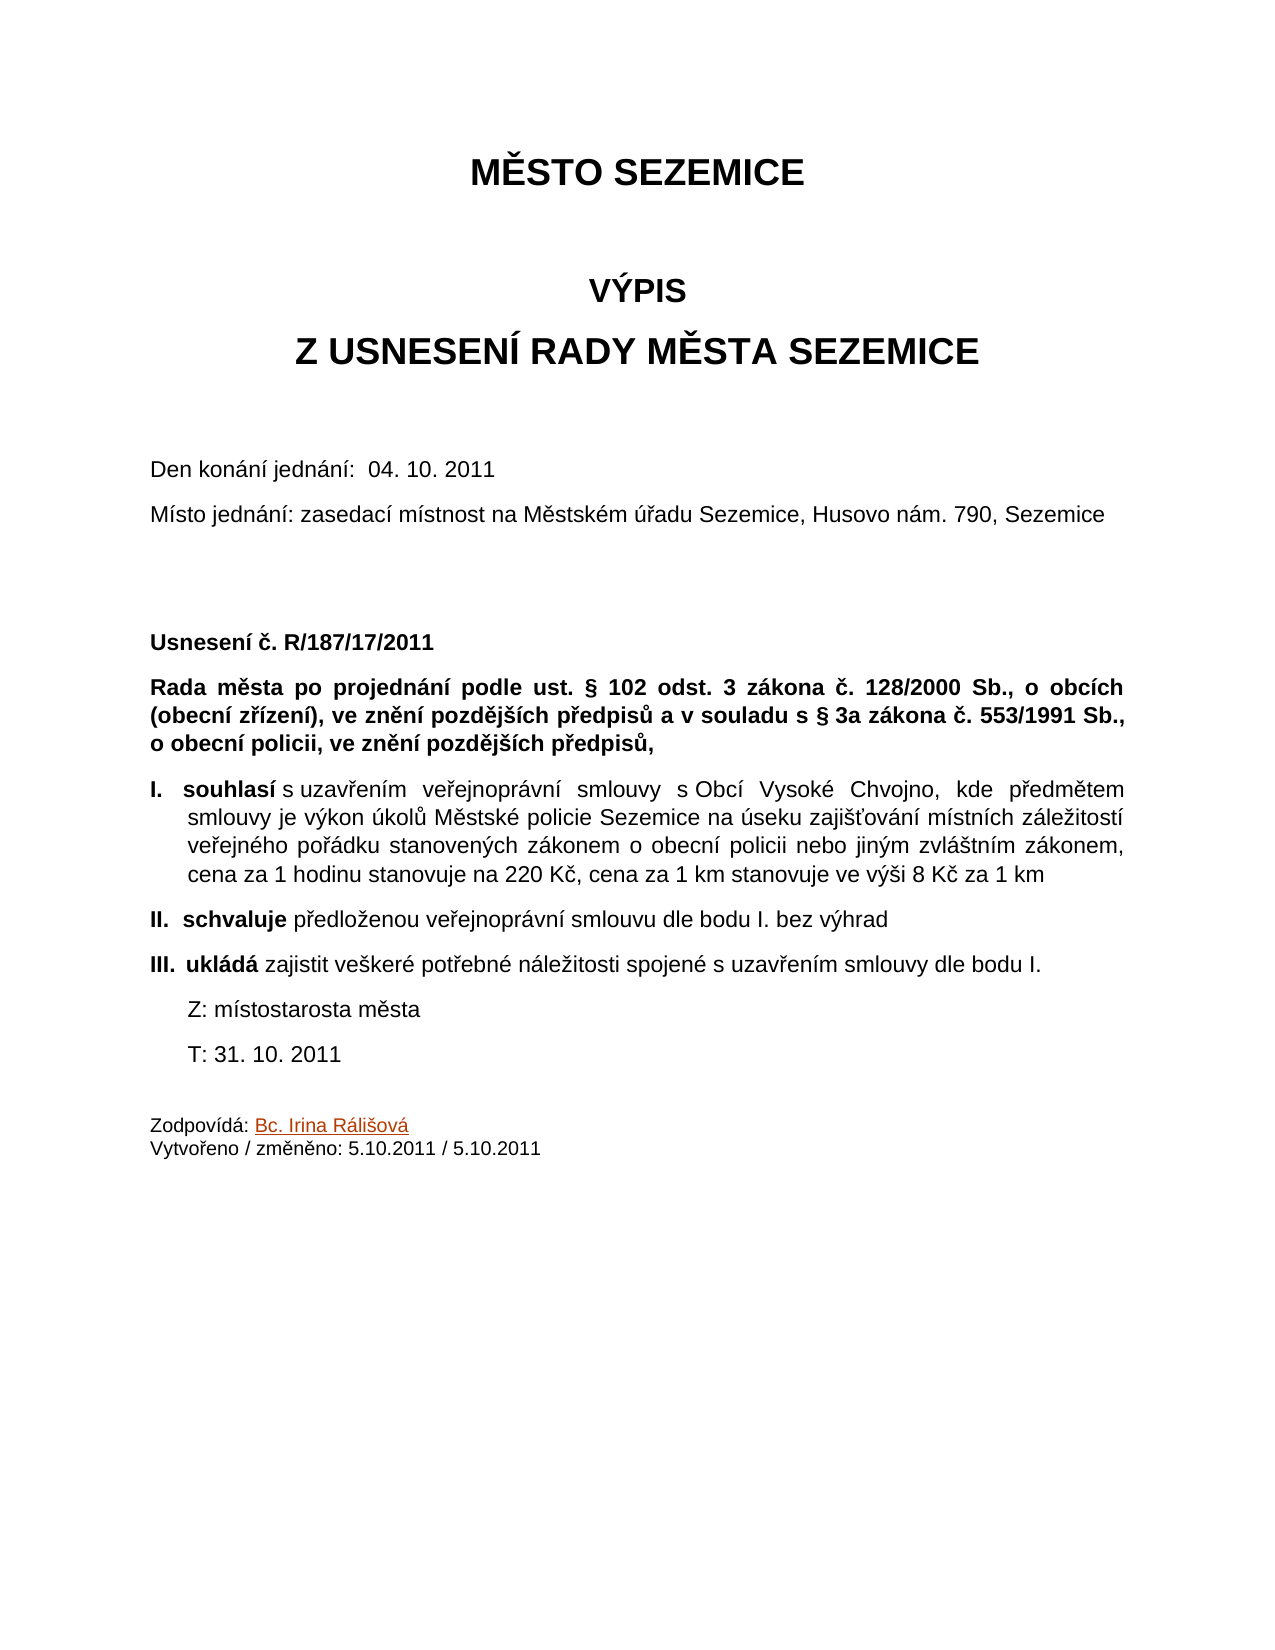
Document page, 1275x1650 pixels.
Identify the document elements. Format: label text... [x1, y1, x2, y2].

text I. souhlasí s uzavřením veřejnoprávní smlouvy s Obcí Vysoké Chvojno, kde předmětem smlouvy je výkon úkolů Městské policie Sezemice na úseku zajišťování místních záležitostí veřejného pořádku stanovených zákonem o obecní policii nebo jiným zvláštním zákonem, cena za 1 hodinu stanovuje na 220 Kč, cena za 1 km stanovuje ve výši 8 Kč za 1 km [150, 776, 1125, 887]
text T: 31. 10. 2011 [150, 1041, 1125, 1068]
text Z: místostarosta města [150, 996, 1125, 1022]
text Zodpovídá: Bc. Irina Rálišová Vytvořeno / změněno: 5.10.2011 / 5.10.2011 [150, 1114, 1125, 1159]
text VÝPIS [150, 271, 1125, 310]
text Usnesení č. R/187/17/2011 [150, 628, 1125, 655]
text MĚSTO SEZEMICE [150, 150, 1125, 193]
text III. ukládá zajistit veškeré potřebné náležitosti spojené s uzavřením smlouvy dle bodu I. [150, 951, 1125, 977]
text Den konání jednání: 04. 10. 2011 [150, 456, 1125, 482]
text Místo jednání: zasedací místnost na Městském úřadu Sezemice, Husovo nám. 790, Sezemice [150, 501, 1125, 527]
text Z USNESENÍ RADY MĚSTA SEZEMICE [150, 329, 1125, 373]
text II. schvaluje předloženou veřejnoprávní smlouvu dle bodu I. bez výhrad [150, 906, 1125, 932]
text Rada města po projednání podle ust. § 102 odst. 3 zákona č. 128/2000 Sb., o obcích (obecní zřízení), ve znění pozdějších předpisů a v souladu s § 3a zákona č. 553/1991 Sb., o obecní policii, ve znění pozdějších předpisů, [150, 673, 1125, 757]
